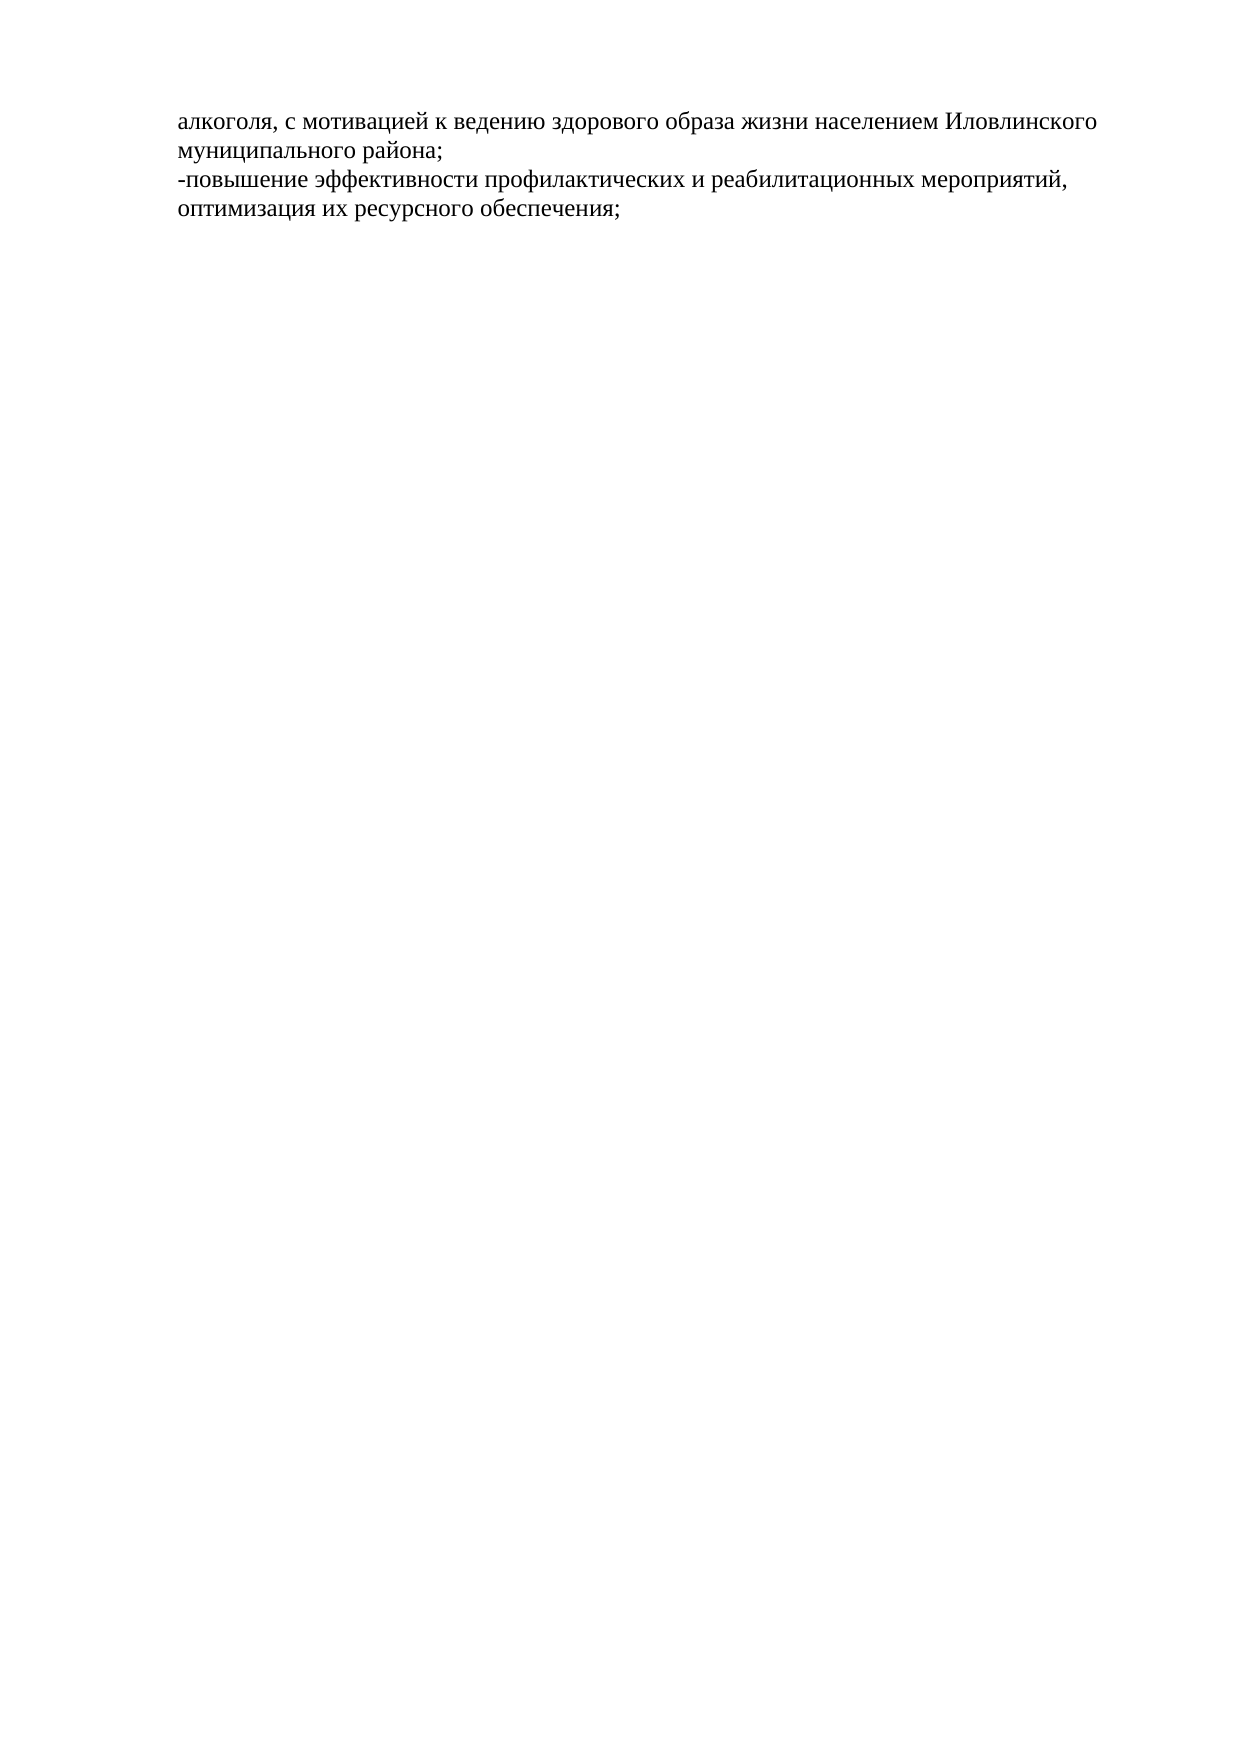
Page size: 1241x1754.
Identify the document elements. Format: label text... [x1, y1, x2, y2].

text -повышение эффективности профилактических и реабилитационных мероприятий, оптимизация их ресурсного обеспечения; [177, 164, 1152, 221]
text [177, 106, 1152, 164]
